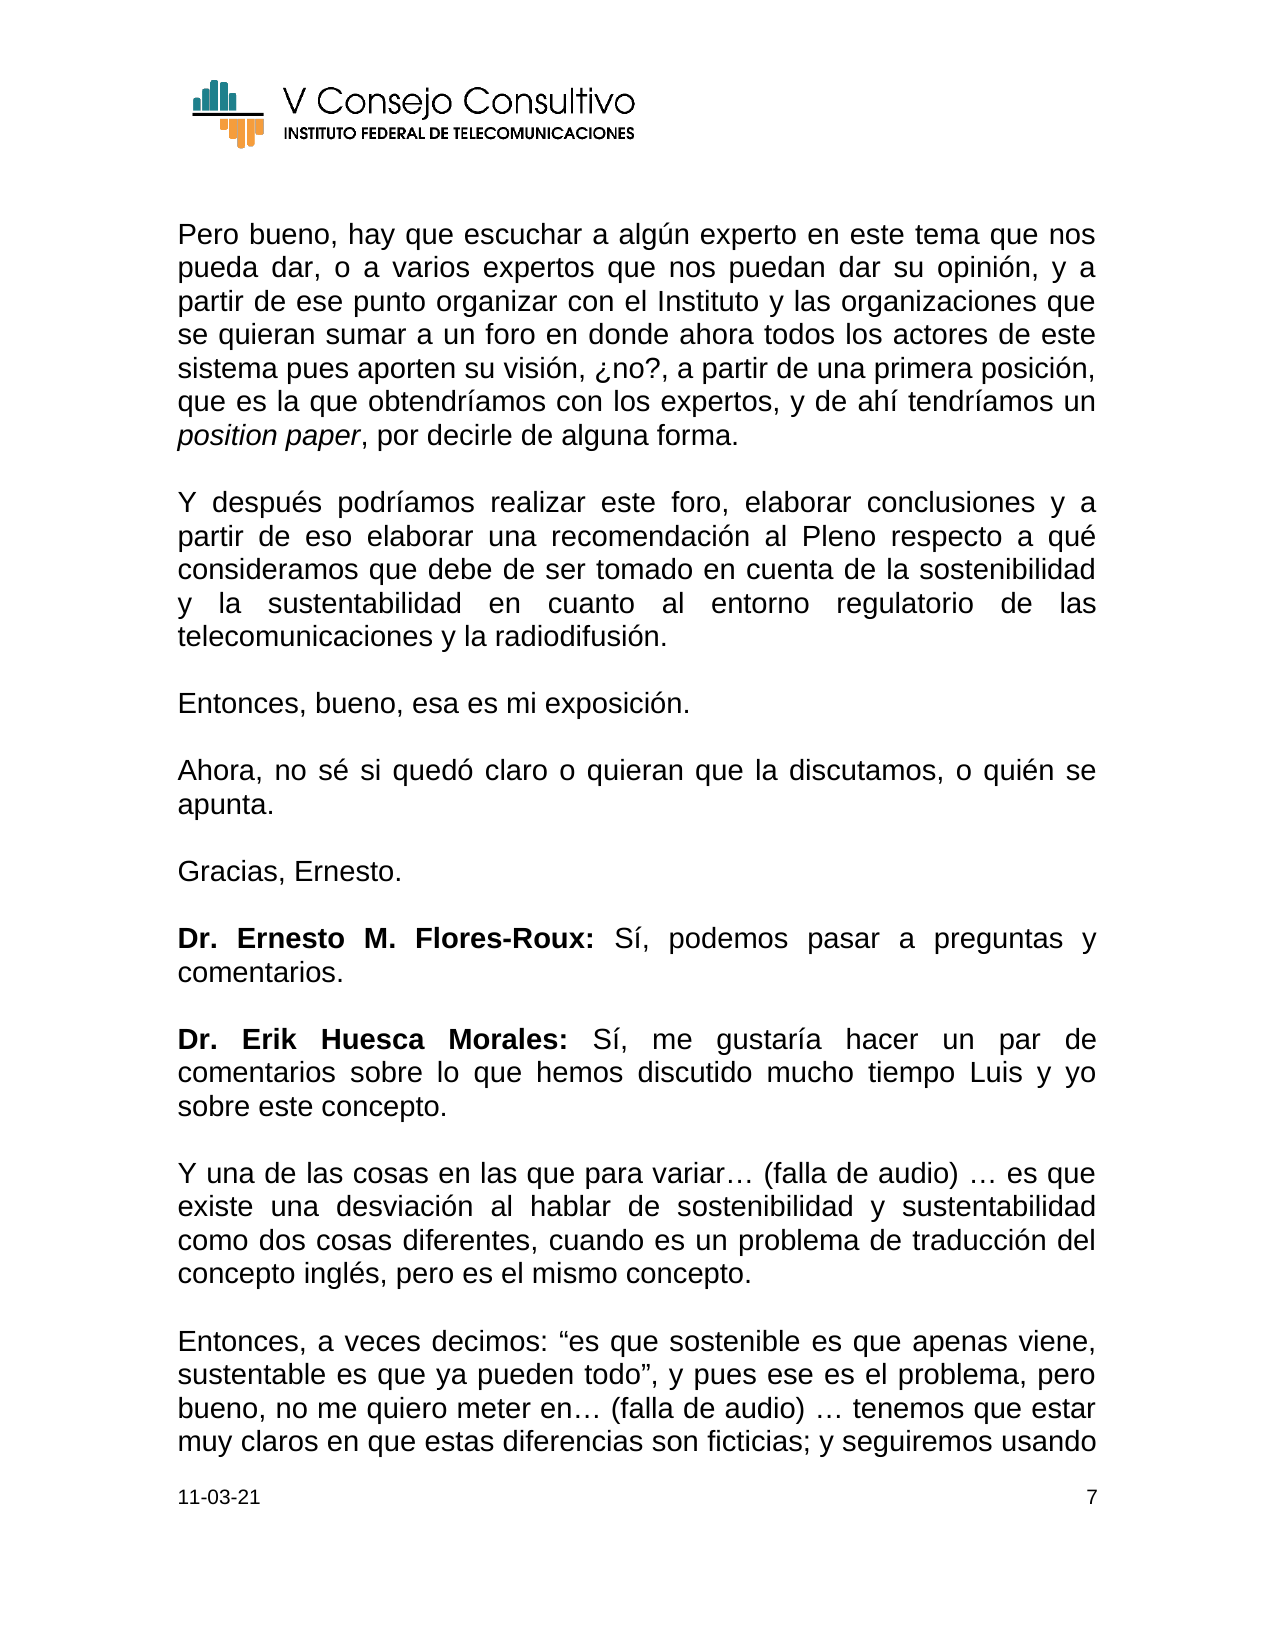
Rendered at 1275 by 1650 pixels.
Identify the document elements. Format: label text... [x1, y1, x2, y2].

text Y una de las cosas en las que para variar… (falla de audio) … es que existe una desviación al hablar de sostenibilidad y sustentabilidad como dos cosas diferentes, cuando es un problema de traducción del concepto inglés, pero es el mismo concepto. [177, 1156, 1098, 1290]
picture [177, 73, 649, 150]
text Ahora, no sé si quedó claro o quieran que la discutamos, o quién se apunta. [177, 753, 1098, 820]
text Entonces, bueno, esa es mi exposición. [177, 686, 1098, 720]
text Y después podríamos realizar este foro, elaborar conclusiones y a partir de eso elaborar una recomendación al Pleno respecto a qué consideramos que debe de ser tomado en cuenta de la sostenibilidad y la sustentabilidad en cuanto al entorno regulatorio de las telecomunicaciones y la radiodifusión. [177, 485, 1098, 653]
text Pero bueno, hay que escuchar a algún experto en este tema que nos pueda dar, o a varios expertos que nos puedan dar su opinión, y a partir de ese punto organizar con el Instituto y las organizaciones que se quieran sumar a un foro en donde ahora todos los actores de este sistema pues aporten su visión, ¿no?, a partir de una primera posición, que es la que obtendríamos con los expertos, y de ahí tendríamos un position paper, por decirle de alguna forma. [177, 217, 1098, 451]
text Dr. Ernesto M. Flores-Roux: Sí, podemos pasar a preguntas y comentarios. [177, 921, 1098, 988]
text Gracias, Ernesto. [177, 854, 1098, 887]
text Dr. Erik Huesca Morales: Sí, me gustaría hacer un par de comentarios sobre lo que hemos discutido mucho tiempo Luis y yo sobre este concepto. [177, 1022, 1098, 1122]
